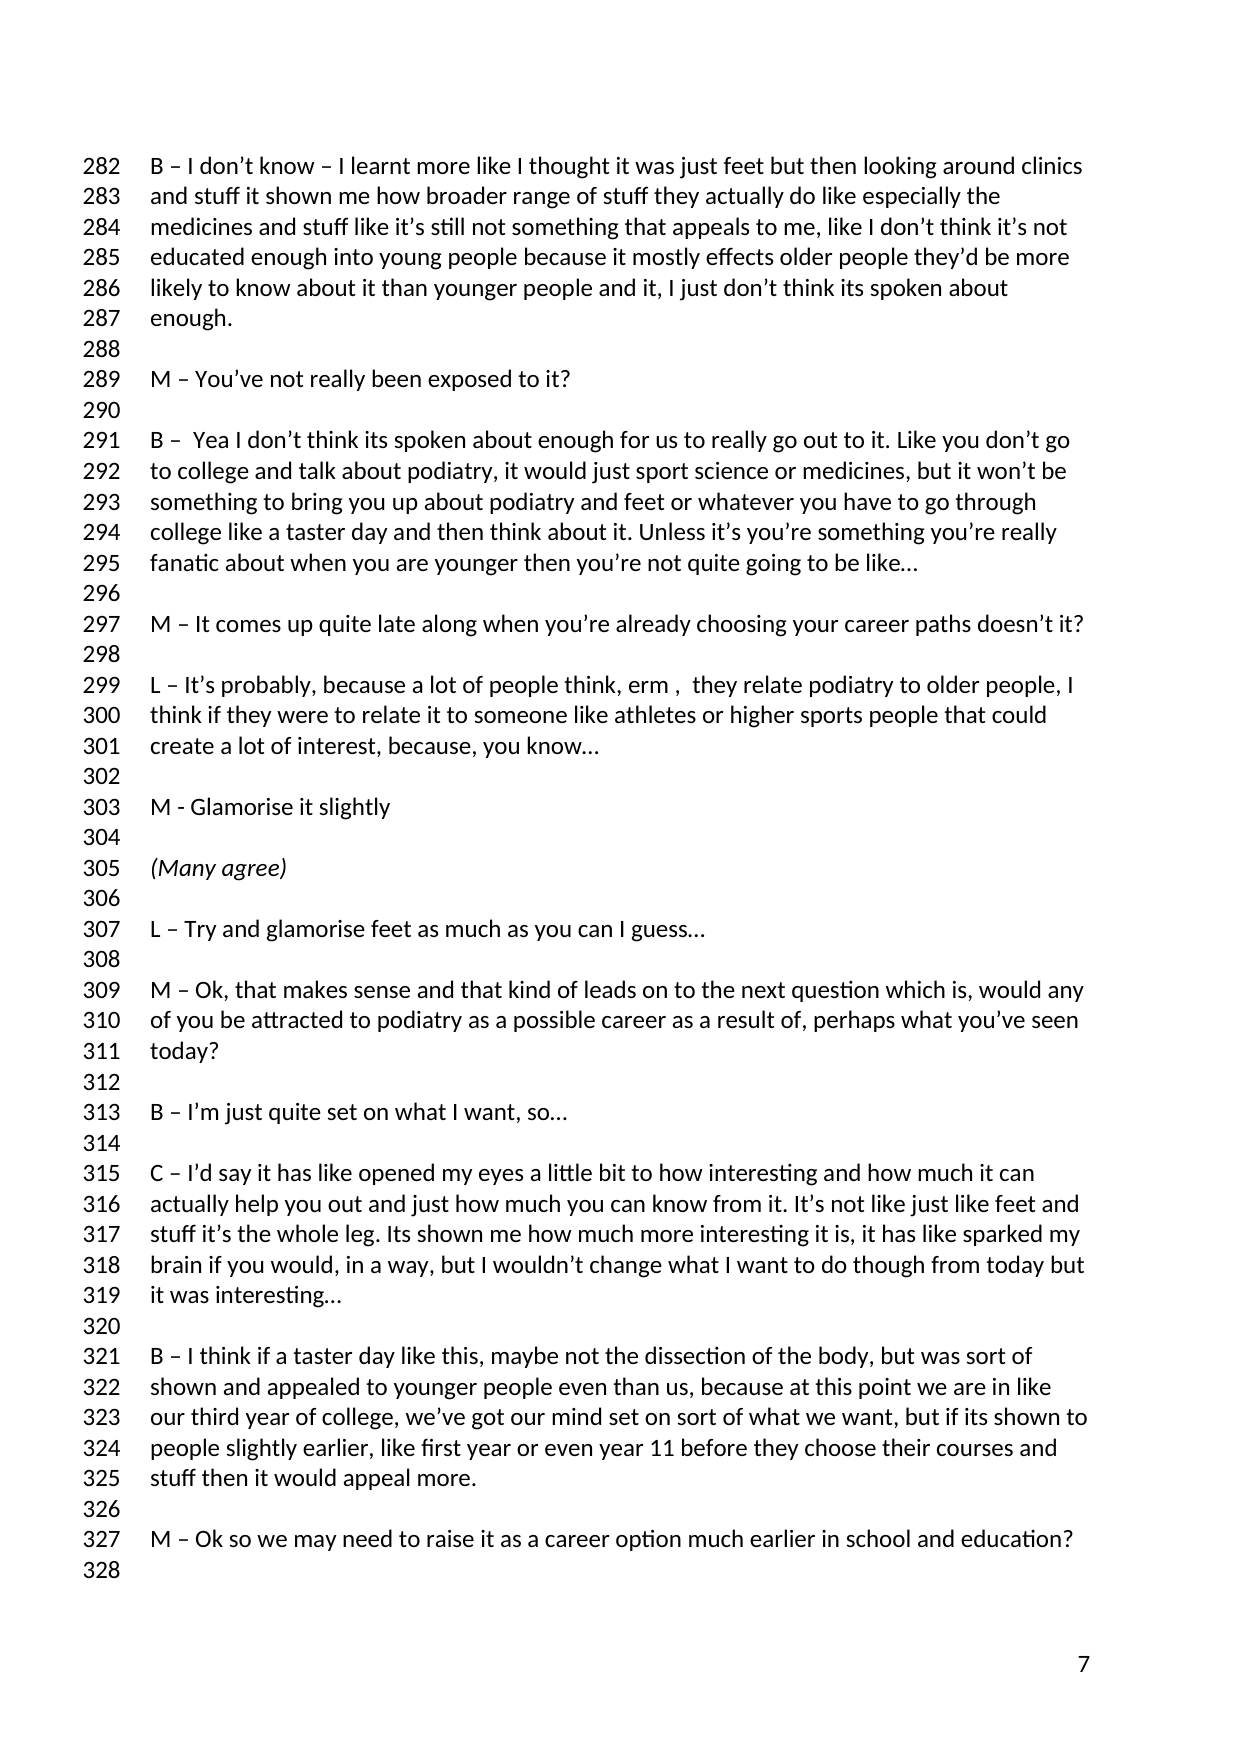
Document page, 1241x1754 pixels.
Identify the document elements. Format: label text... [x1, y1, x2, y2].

text (Many agree) [150, 852, 1090, 882]
text L – It’s probably, because a lot of people think, erm , they relate podiatry to older people, I think if they were to relate it to someone like athletes or higher sports people that could create a lot of interest, because, you know… [150, 669, 1090, 760]
text M – You’ve not really been exposed to it? [150, 364, 1090, 394]
text B – I think if a taster day like this, maybe not the dissection of the body, but was sort of shown and appealed to younger people even than us, because at this point we are in like our third year of college, we’ve got our mind set on sort of what we want, but if its shown to people slightly earlier, like first year or even year 11 before they choose their courses and stuff then it would appeal more. [150, 1340, 1090, 1493]
text M – It comes up quite late along when you’re already choosing your career paths doesn’t it? [150, 608, 1090, 638]
text M - Glamorise it slightly [150, 791, 1090, 821]
text B – I’m just quite set on what I want, so… [150, 1096, 1090, 1127]
text L – Try and glamorise feet as much as you can I guess… [150, 913, 1090, 943]
text B – I don’t know – I learnt more like I thought it was just feet but then looking around clinics and stuff it shown me how broader range of stuff they actually do like especially the medicines and stuff like it’s still not something that appeals to me, like I don’t think it’s not educated enough into young people because it mostly effects older people they’d be more likely to know about it than younger people and it, I just don’t think its spoken about enough. [150, 150, 1090, 333]
text M – Ok, that makes sense and that kind of leads on to the next question which is, would any of you be attracted to podiatry as a possible career as a result of, perhaps what you’ve seen today? [150, 974, 1090, 1066]
text M – Ok so we may need to raise it as a career option much earlier in school and education? [150, 1523, 1090, 1554]
text C – I’d say it has like opened my eyes a little bit to how interesting and how much it can actually help you out and just how much you can know from it. It’s not like just like feet and stuff it’s the whole leg. Its shown me how much more interesting it is, it has like sparked my brain if you would, in a way, but I wouldn’t change what I want to do though from today but it was interesting… [150, 1157, 1090, 1310]
text B – Yea I don’t think its spoken about enough for us to really go out to it. Like you don’t go to college and talk about podiatry, it would just sport science or medicines, but it won’t be something to bring you up about podiatry and feet or whatever you have to go through college like a taster day and then think about it. Unless it’s you’re something you’re really fanatic about when you are younger then you’re not quite going to be like… [150, 425, 1090, 577]
